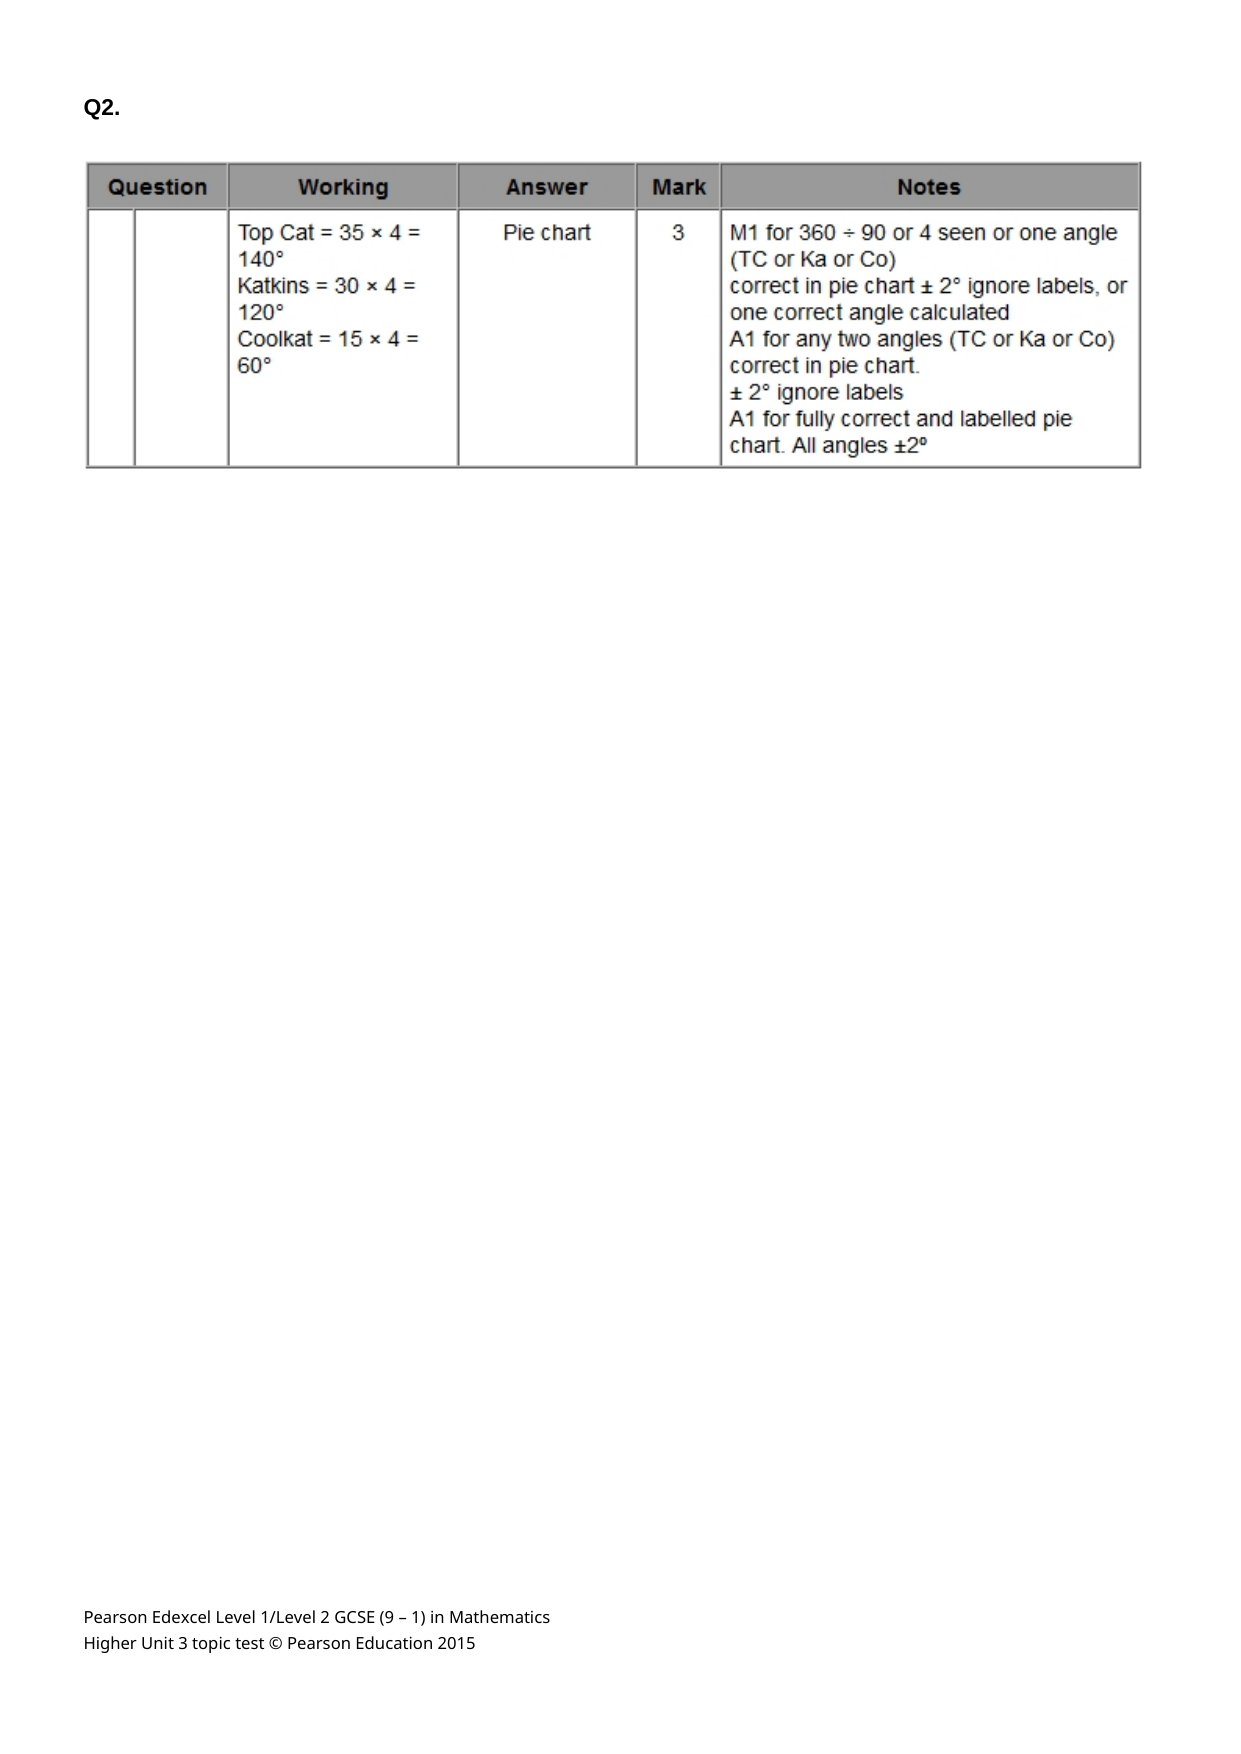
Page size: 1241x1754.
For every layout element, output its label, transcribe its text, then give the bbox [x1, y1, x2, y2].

picture [83, 159, 1143, 475]
text Q2. [83, 94, 1157, 147]
